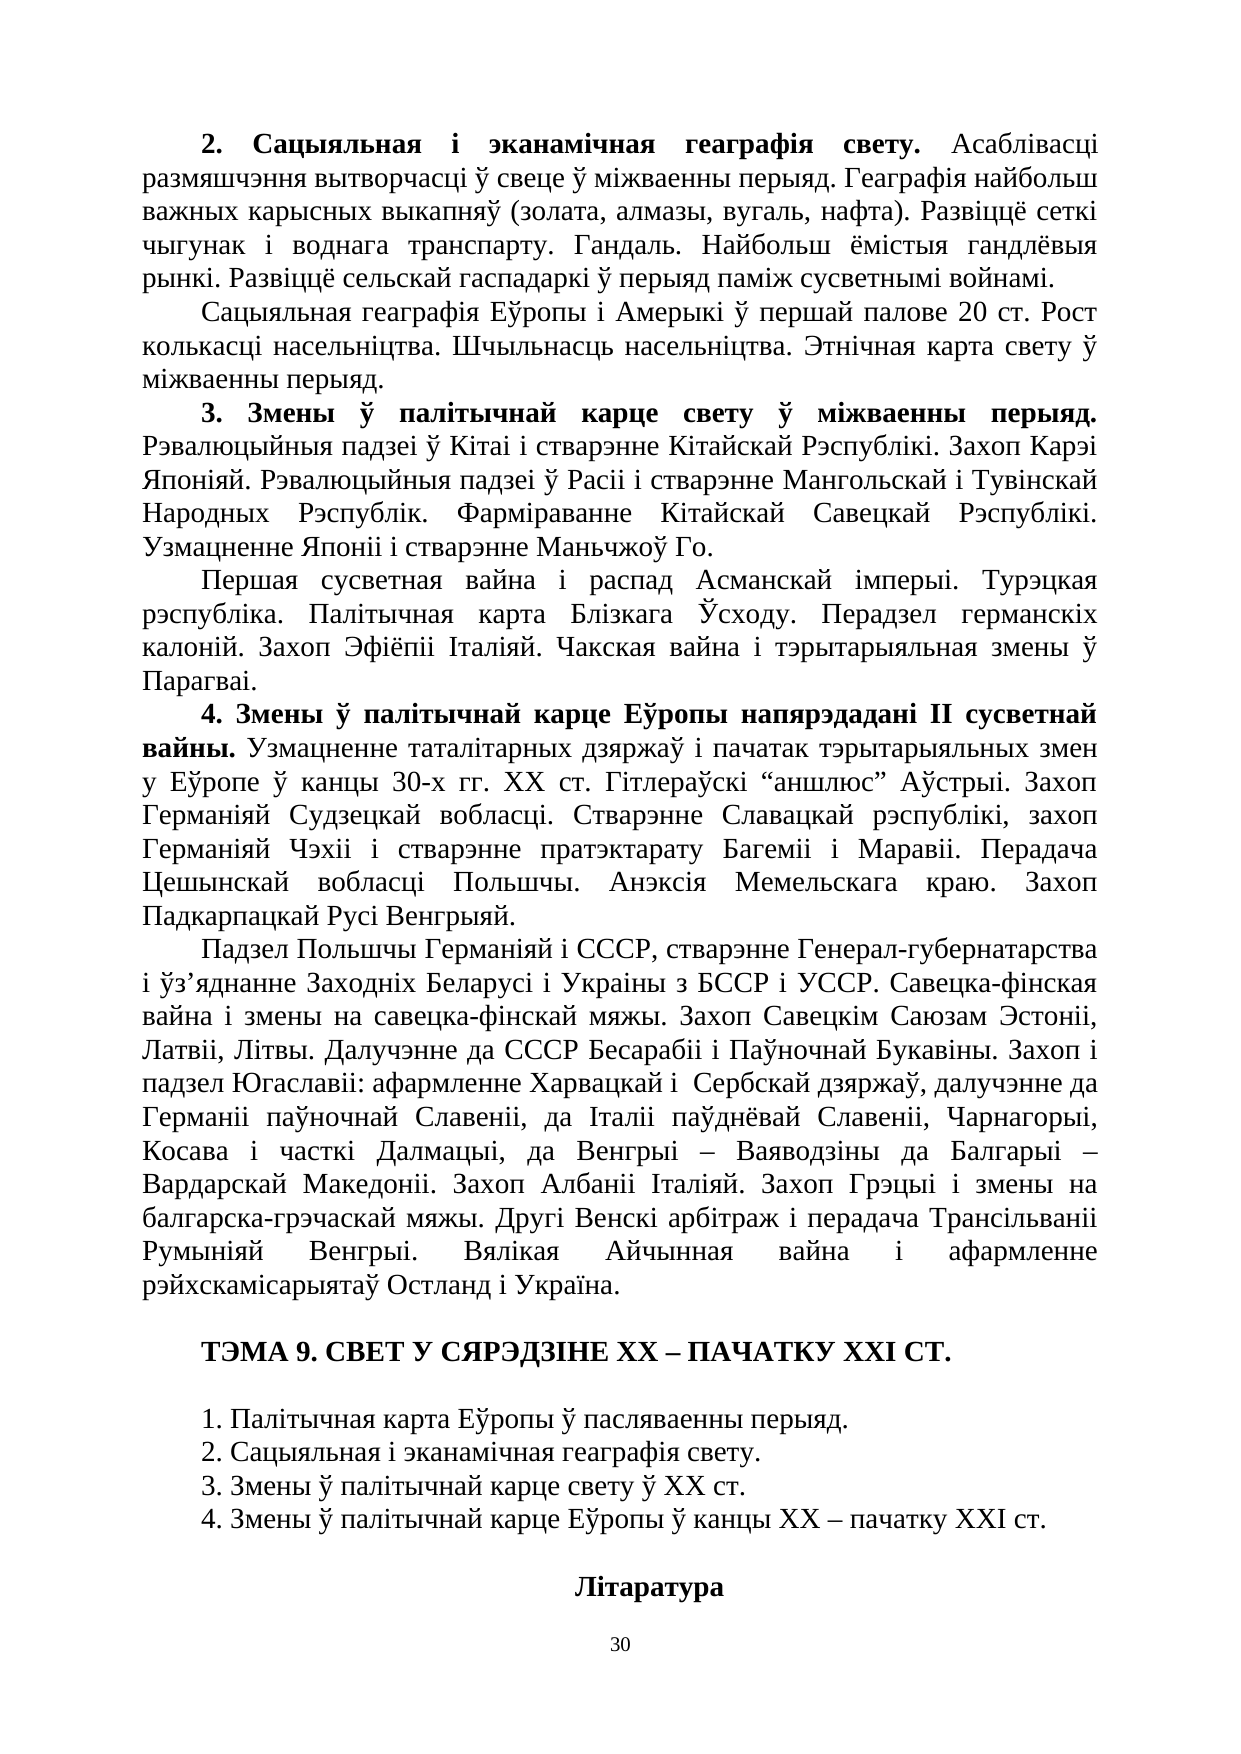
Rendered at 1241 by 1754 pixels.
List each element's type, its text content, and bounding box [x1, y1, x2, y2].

text ТЭМА 9. СВЕТ У СЯРЭДЗІНЕ ХХ – ПАЧАТКУ ХХІ СТ. [142, 1334, 1098, 1367]
text Літаратура [142, 1569, 1098, 1602]
text Сацыяльная геаграфія Еўропы і Амерыкі ў першай палове 20 ст. Рост колькасці насельніцтва. Шчыльнасць насельніцтва. Этнічная карта свету ў міжваенны перыяд. [142, 294, 1098, 395]
text 3. Змены ў палітычнай карце свету ў міжваенны перыяд. Рэвалюцыйныя падзеі ў Кітаі і стварэнне Кітайскай Рэспублікі. Захоп Карэі Японіяй. Рэвалюцыйныя падзеі ў Расіі і стварэнне Мангольскай і Тувінскай Народных Рэспублік. Фарміраванне Кітайскай Савецкай Рэспублікі. Узмацненне Японіі і стварэнне Маньчжоў Го. [142, 395, 1098, 562]
text 2. Сацыяльная і эканамічная геаграфія свету. [142, 1434, 1098, 1468]
text 1. Палітычная карта Еўропы ў пасляваенны перыяд. [142, 1401, 1098, 1434]
text Падзел Польшчы Германіяй і СССР, стварэнне Генерал-губернатарства і ўз’яднанне Заходніх Беларусі і Украіны з БССР і УССР. Савецка-фінская вайна і змены на савецка-фінскай мяжы. Захоп Савецкім Саюзам Эстоніі, Латвіі, Літвы. Далучэнне да СССР Бесарабіі і Паўночнай Букавіны. Захоп і падзел Югаславіі: афармленне Харвацкай і Сербскай дзяржаў, далучэнне да Германіі паўночнай Славеніі, да Італіі паўднёвай Славеніі, Чарнагорыі, Косава і часткі Далмацыі, да Венгрыі – Ваяводзіны да Балгарыі – Вардарскай Македоніі. Захоп Албаніі Італіяй. Захоп Грэцыі і змены на балгарска-грэчаскай мяжы. Другі Венскі арбітраж і перадача Трансільваніі Румыніяй Венгрыі. Вялікая Айчынная вайна і афармленне рэйхскамісарыятаў Остланд і Україна. [142, 931, 1098, 1300]
text 4. Змены ў палітычнай карце Еўропы напярэдадані ІІ сусветнай вайны. Узмацненне таталітарных дзяржаў і пачатак тэрытарыяльных змен у Еўропе ў канцы 30-х гг. ХХ ст. Гітлераўскі “аншлюс” Аўстрыі. Захоп Германіяй Судзецкай вобласці. Стварэнне Славацкай рэспублікі, захоп Германіяй Чэхіі і стварэнне пратэктарату Багеміі і Маравіі. Перадача Цешынскай вобласці Польшчы. Анэксія Мемельскага краю. Захоп Падкарпацкай Русі Венгрыяй. [142, 697, 1098, 931]
text 4. Змены ў палітычнай карце Еўропы ў канцы ХХ – пачатку ХХІ ст. [142, 1502, 1098, 1535]
text Першая сусветная вайна і распад Асманскай імперыі. Турэцкая рэспубліка. Палітычная карта Блізкага Ўсходу. Перадзел германскіх калоній. Захоп Эфіёпіі Італіяй. Чакская вайна і тэрытарыяльная змены ў Парагваі. [142, 562, 1098, 697]
text 2. Сацыяльная і эканамічная геаграфія свету. Асаблівасці размяшчэння вытворчасці ў свеце ў міжваенны перыяд. Геаграфія найбольш важных карысных выкапняў (золата, алмазы, вугаль, нафта). Развіццё сеткі чыгунак і воднага транспарту. Гандаль. Найбольш ёмістыя гандлёвыя рынкі. Развіццё сельскай гаспадаркі ў перыяд паміж сусветнымі войнамі. [142, 126, 1098, 294]
text 3. Змены ў палітычнай карце свету ў ХХ ст. [142, 1468, 1098, 1502]
